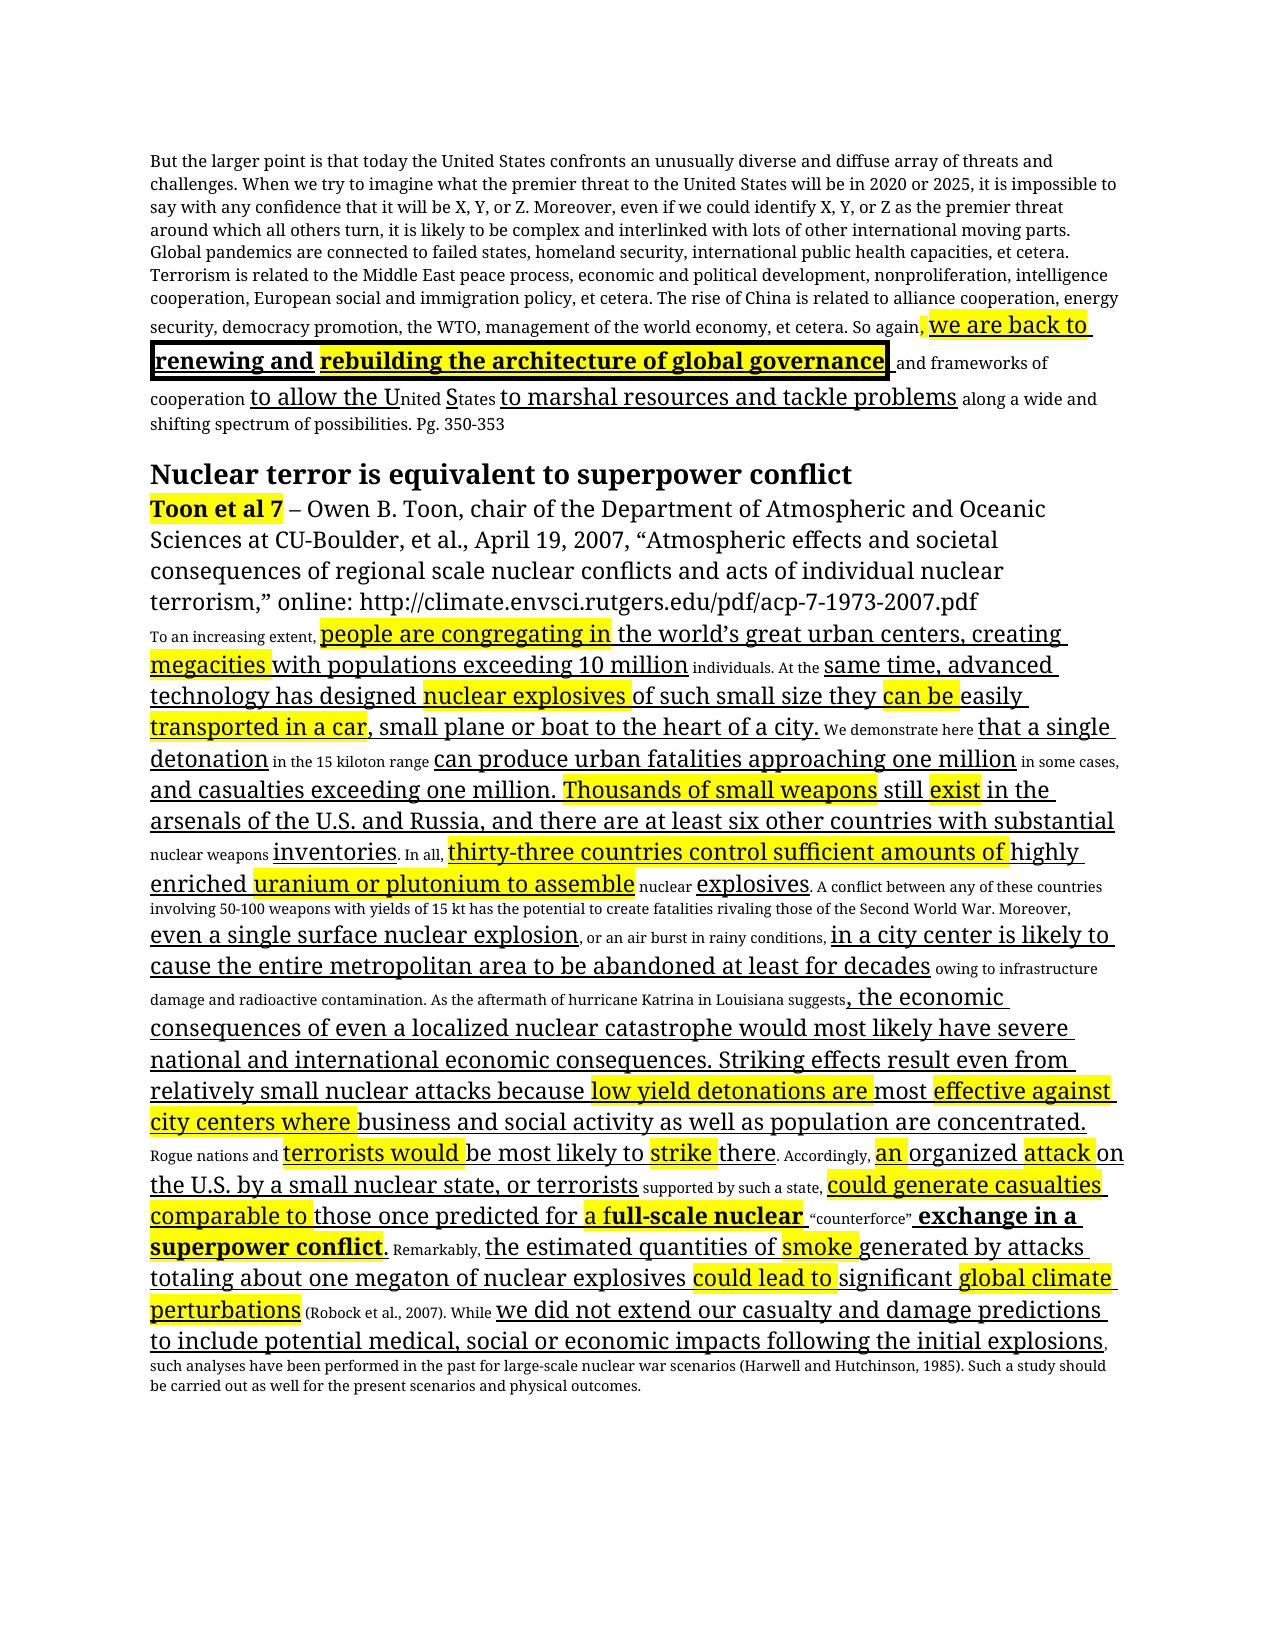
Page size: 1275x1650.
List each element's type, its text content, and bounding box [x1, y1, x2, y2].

text But the larger point is that today the United States confronts an unusually diverse and diffuse array of threats and challenges. When we try to imagine what the premier threat to the United States will be in 2020 or 2025, it is impossible to say with any confidence that it will be X, Y, or Z. Moreover, even if we could identify X, Y, or Z as the premier threat around which all others turn, it is likely to be complex and interlinked with lots of other international moving parts. Global pandemics are connected to failed states, homeland security, international public health capacities, et cetera. Terrorism is related to the Middle East peace process, economic and political development, nonproliferation, intelligence cooperation, European social and immigration policy, et cetera. The rise of China is related to alliance cooperation, energy security, democracy promotion, the WTO, management of the world economy, et cetera. So again, we are back to renewing and rebuilding the architecture of global governance and frameworks of cooperation to allow the United States to marshal resources and tackle problems along a wide and shifting spectrum of possibilities. Pg. 350-353 [150, 150, 1125, 435]
text To an increasing extent, people are congregating in the world’s great urban centers, creating megacities with populations exceeding 10 million individuals. At the same time, advanced technology has designed nuclear explosives of such small size they can be easily transported in a car, small plane or boat to the heart of a city. We demonstrate here that a single detonation in the 15 kiloton range can produce urban fatalities approaching one million in some cases, and casualties exceeding one million. Thousands of small weapons still exist in the arsenals of the U.S. and Russia, and there are at least six other countries with substantial nuclear weapons inventories. In all, thirty-three countries control sufficient amounts of highly enriched uranium or plutonium to assemble nuclear explosives. A conflict between any of these countries involving 50-100 weapons with yields of 15 kt has the potential to create fatalities rivaling those of the Second World War. Moreover, even a single surface nuclear explosion, or an air burst in rainy conditions, in a city center is likely to cause the entire metropolitan area to be abandoned at least for decades owing to infrastructure damage and radioactive contamination. As the aftermath of hurricane Katrina in Louisiana suggests, the economic consequences of even a localized nuclear catastrophe would most likely have severe national and international economic consequences. Striking effects result even from relatively small nuclear attacks because low yield detonations are most effective against city centers where business and social activity as well as population are concentrated. Rogue nations and terrorists would be most likely to strike there. Accordingly, an organized attack on the U.S. by a small nuclear state, or terrorists supported by such a state, could generate casualties comparable to those once predicted for a full-scale nuclear “counterforce” exchange in a superpower conflict. Remarkably, the estimated quantities of smoke generated by attacks totaling about one megaton of nuclear explosives could lead to significant global climate perturbations (Robock et al., 2007). While we did not extend our casualty and damage predictions to include potential medical, social or economic impacts following the initial explosions, such analyses have been performed in the past for large-scale nuclear war scenarios (Harwell and Hutchinson, 1985). Such a study should be carried out as well for the present scenarios and physical outcomes. [150, 617, 1125, 1396]
subtitle Nuclear terror is equivalent to superpower conflict [150, 456, 1125, 492]
text Toon et al 7 – Owen B. Toon, chair of the Department of Atmospheric and Oceanic Sciences at CU-Boulder, et al., April 19, 2007, “Atmospheric effects and societal consequences of regional scale nuclear conflicts and acts of individual nuclear terrorism,” online: http://climate.envsci.rutgers.edu/pdf/acp-7-1973-2007.pdf [150, 492, 1125, 617]
